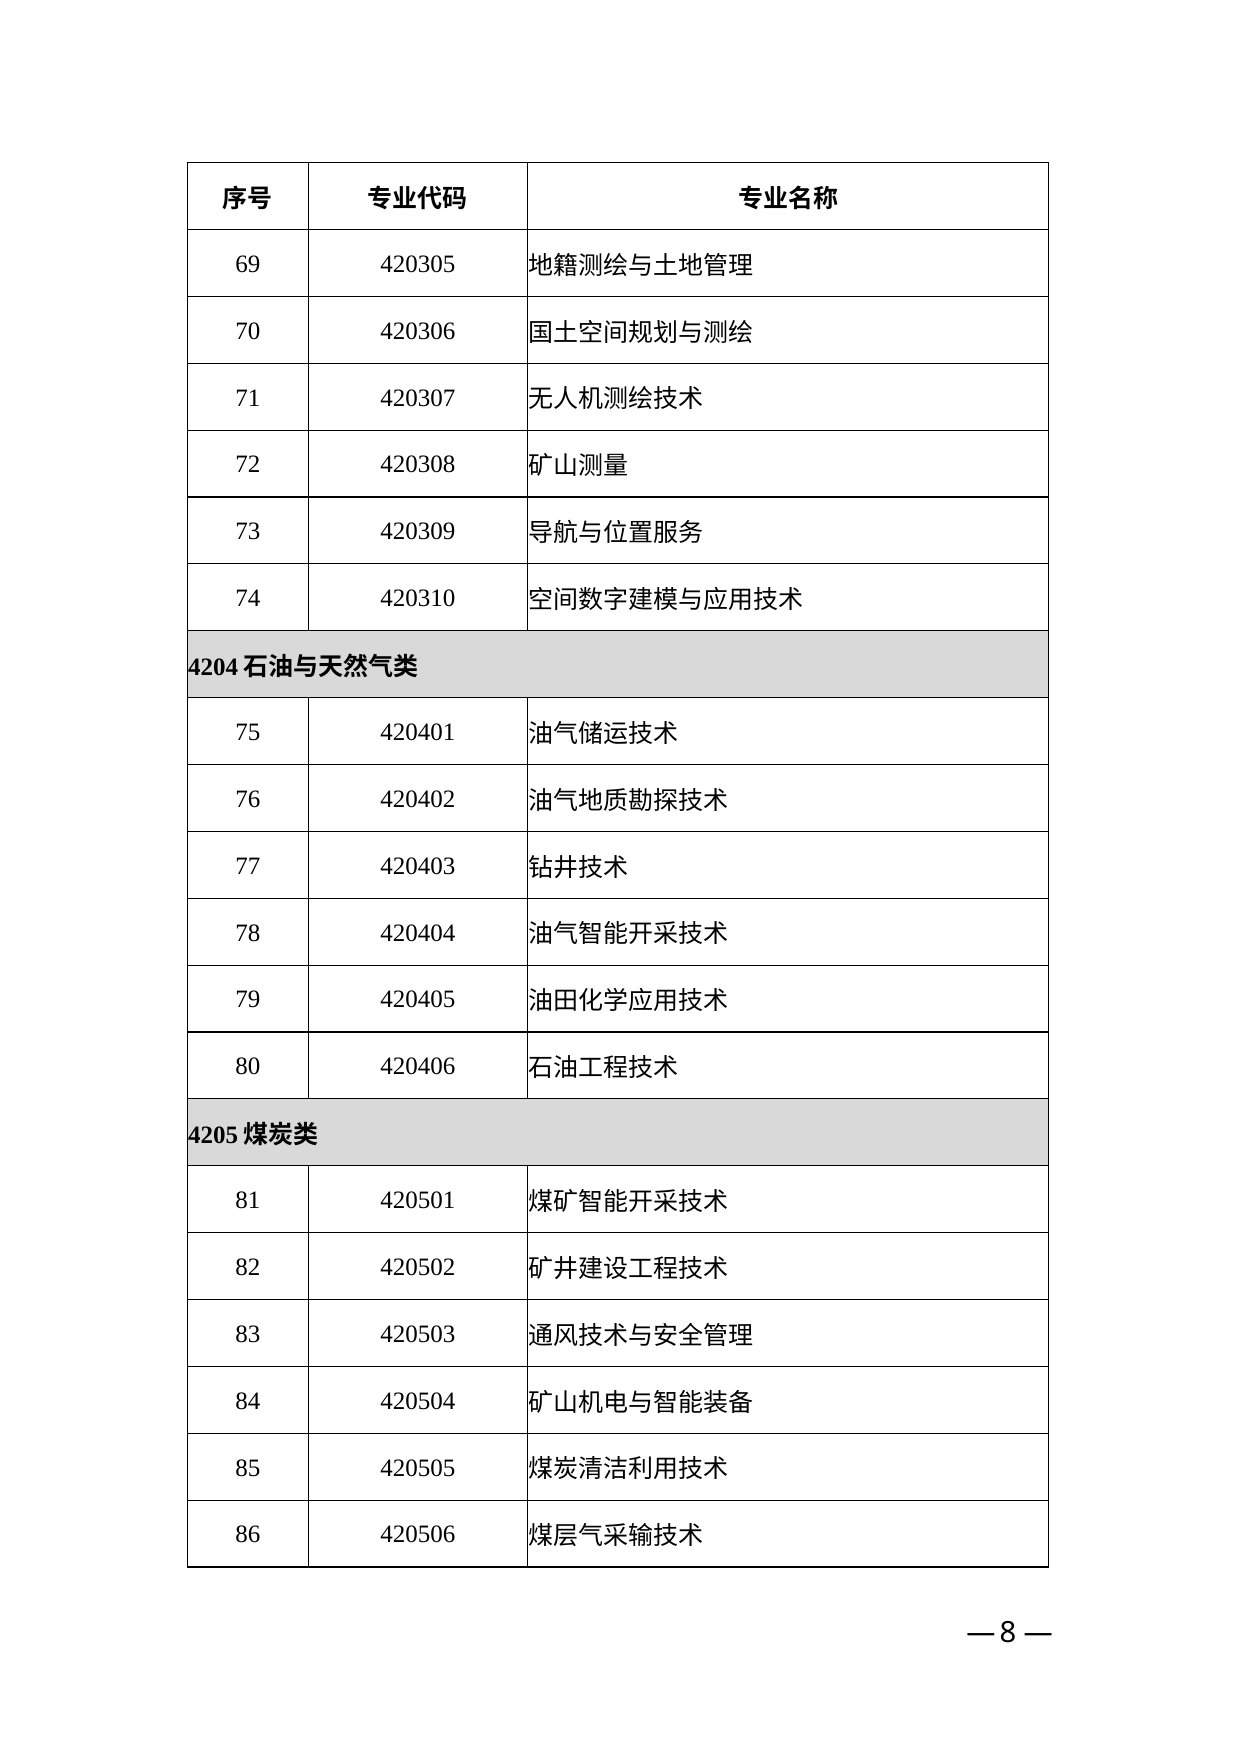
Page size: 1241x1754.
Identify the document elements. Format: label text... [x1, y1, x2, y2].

table_cell 420506 [309, 1501, 527, 1566]
table_cell 70 [188, 297, 308, 363]
table_cell 导航与位置服务 [528, 498, 1048, 563]
table_cell 420305 [309, 230, 527, 296]
table_cell 420406 [309, 1033, 527, 1098]
table_cell 78 [188, 899, 308, 964]
table_cell 无人机测绘技术 [528, 364, 1048, 429]
table_cell 矿井建设工程技术 [528, 1233, 1048, 1299]
table_cell 420503 [309, 1300, 527, 1366]
table_cell 80 [188, 1033, 308, 1098]
table_header 专业代码 [309, 163, 527, 229]
table_cell 420402 [309, 765, 527, 831]
table_cell 煤矿智能开采技术 [528, 1166, 1048, 1232]
table_cell 石油工程技术 [528, 1033, 1048, 1098]
table_cell 74 [188, 564, 308, 630]
table_cell 420306 [309, 297, 527, 363]
table_cell 84 [188, 1367, 308, 1433]
table_cell 煤炭清洁利用技术 [528, 1434, 1048, 1499]
table_cell 油气地质勘探技术 [528, 765, 1048, 831]
table_cell 83 [188, 1300, 308, 1366]
table_cell 420307 [309, 364, 527, 429]
table_cell 矿山机电与智能装备 [528, 1367, 1048, 1433]
table_cell 420501 [309, 1166, 527, 1232]
table_header 序号 [188, 163, 308, 229]
table_cell 79 [188, 966, 308, 1031]
table_cell 420308 [309, 431, 527, 496]
table_cell 77 [188, 832, 308, 898]
table_cell 75 [188, 698, 308, 764]
table_cell 420504 [309, 1367, 527, 1433]
table_cell 86 [188, 1501, 308, 1566]
table_cell 矿山测量 [528, 431, 1048, 496]
table_cell 420404 [309, 899, 527, 964]
table_cell 72 [188, 431, 308, 496]
table_cell 420309 [309, 498, 527, 563]
table_cell 油田化学应用技术 [528, 966, 1048, 1031]
table_cell 420401 [309, 698, 527, 764]
table_cell 钻井技术 [528, 832, 1048, 898]
table_cell 420310 [309, 564, 527, 630]
table_cell 国土空间规划与测绘 [528, 297, 1048, 363]
table_cell 71 [188, 364, 308, 429]
table_cell 420403 [309, 832, 527, 898]
table_header 专业名称 [528, 163, 1048, 229]
table_cell 通风技术与安全管理 [528, 1300, 1048, 1366]
table_cell 空间数字建模与应用技术 [528, 564, 1048, 630]
table_cell 4205煤炭类 [188, 1099, 1048, 1165]
table_cell 油气智能开采技术 [528, 899, 1048, 964]
table_cell 420502 [309, 1233, 527, 1299]
table_cell 73 [188, 498, 308, 563]
table_cell 85 [188, 1434, 308, 1499]
table_cell 420405 [309, 966, 527, 1031]
table_cell 69 [188, 230, 308, 296]
table_cell 油气储运技术 [528, 698, 1048, 764]
table_cell 4204石油与天然气类 [188, 631, 1048, 697]
table_cell 地籍测绘与土地管理 [528, 230, 1048, 296]
table_cell 煤层气采输技术 [528, 1501, 1048, 1566]
table_cell 420505 [309, 1434, 527, 1499]
table_cell 76 [188, 765, 308, 831]
table_cell 81 [188, 1166, 308, 1232]
table_cell 82 [188, 1233, 308, 1299]
